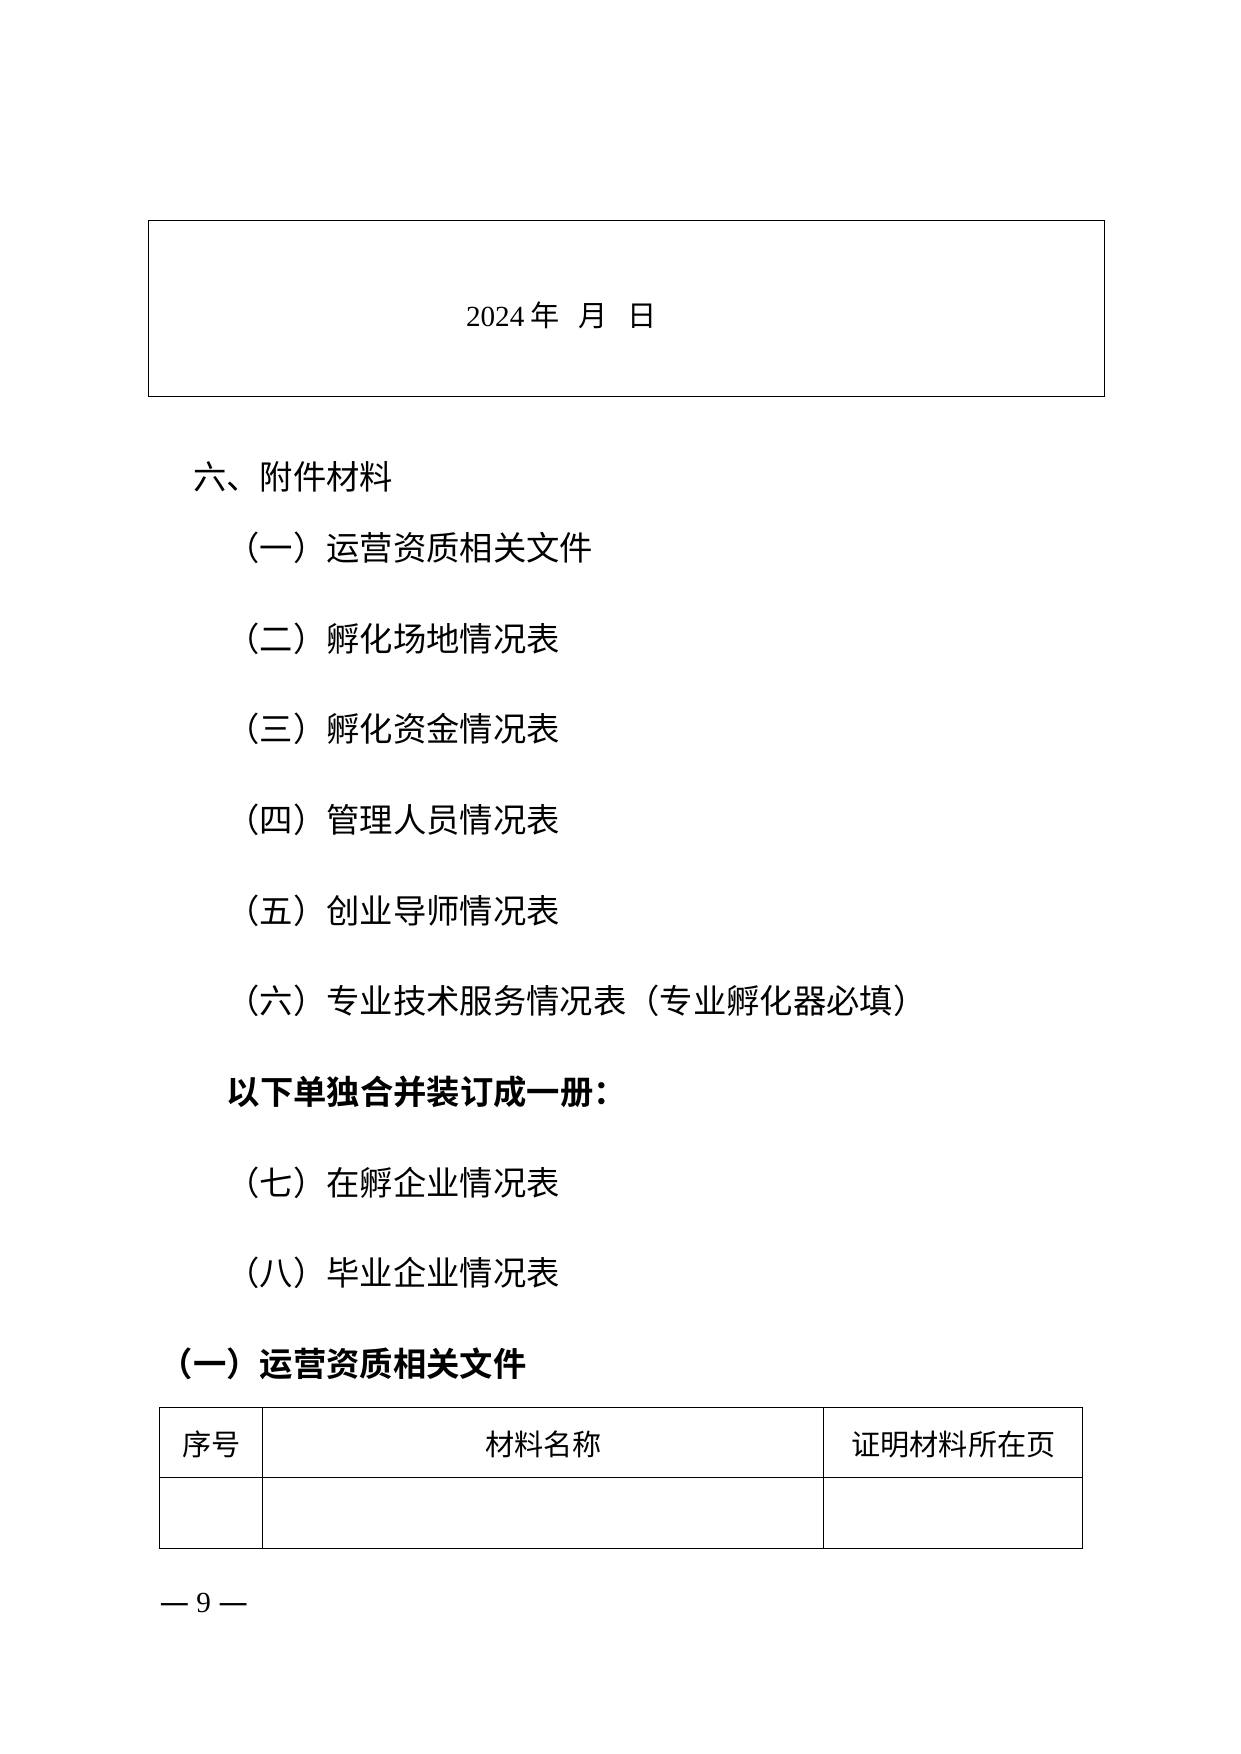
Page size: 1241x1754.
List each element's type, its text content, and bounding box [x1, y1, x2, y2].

table_header 序号 [160, 1408, 262, 1477]
text （三）孵化资金情况表 [159, 682, 1081, 773]
table_header 材料名称 [263, 1408, 823, 1477]
text （一）运营资质相关文件 [159, 501, 1081, 591]
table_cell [149, 221, 1104, 396]
text 六、附件材料 [159, 442, 1081, 501]
text （七）在孵企业情况表 [159, 1135, 1081, 1226]
text （二）孵化场地情况表 [159, 591, 1081, 682]
text （六）专业技术服务情况表（专业孵化器必填） [159, 954, 1081, 1044]
table_header 证明材料所在页 [824, 1408, 1082, 1477]
text 以下单独合并装订成一册： [159, 1044, 1081, 1135]
table_cell [160, 1478, 262, 1548]
text （五）创业导师情况表 [159, 863, 1081, 954]
text （四）管理人员情况表 [159, 773, 1081, 863]
text （八）毕业企业情况表 [159, 1226, 1081, 1316]
text （一）运营资质相关文件 [159, 1316, 1081, 1407]
table_cell [263, 1478, 823, 1548]
table_cell [824, 1478, 1082, 1548]
